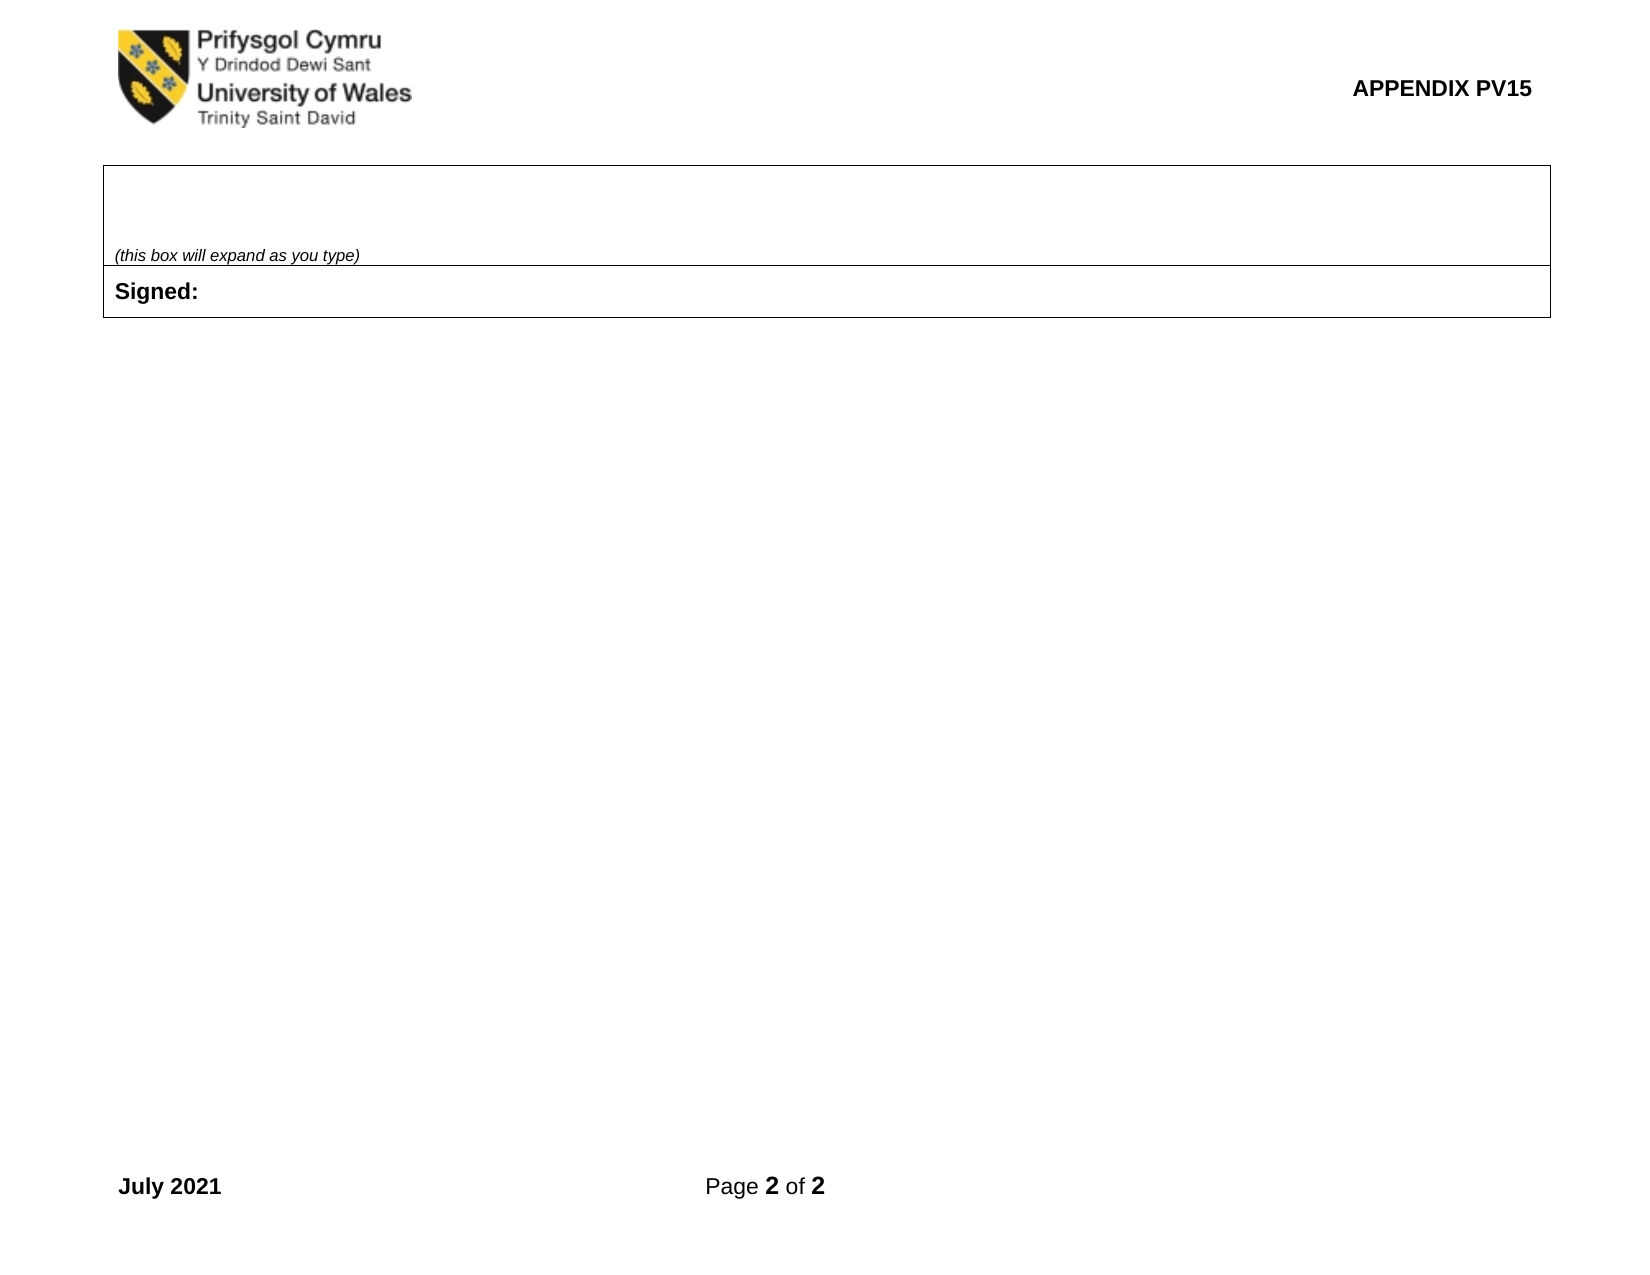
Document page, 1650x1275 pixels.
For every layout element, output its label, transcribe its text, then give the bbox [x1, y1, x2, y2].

table_cell (this box will expand as you type) [104, 166, 1550, 265]
table_cell Signed: [104, 266, 1550, 317]
picture [118, 29, 412, 128]
